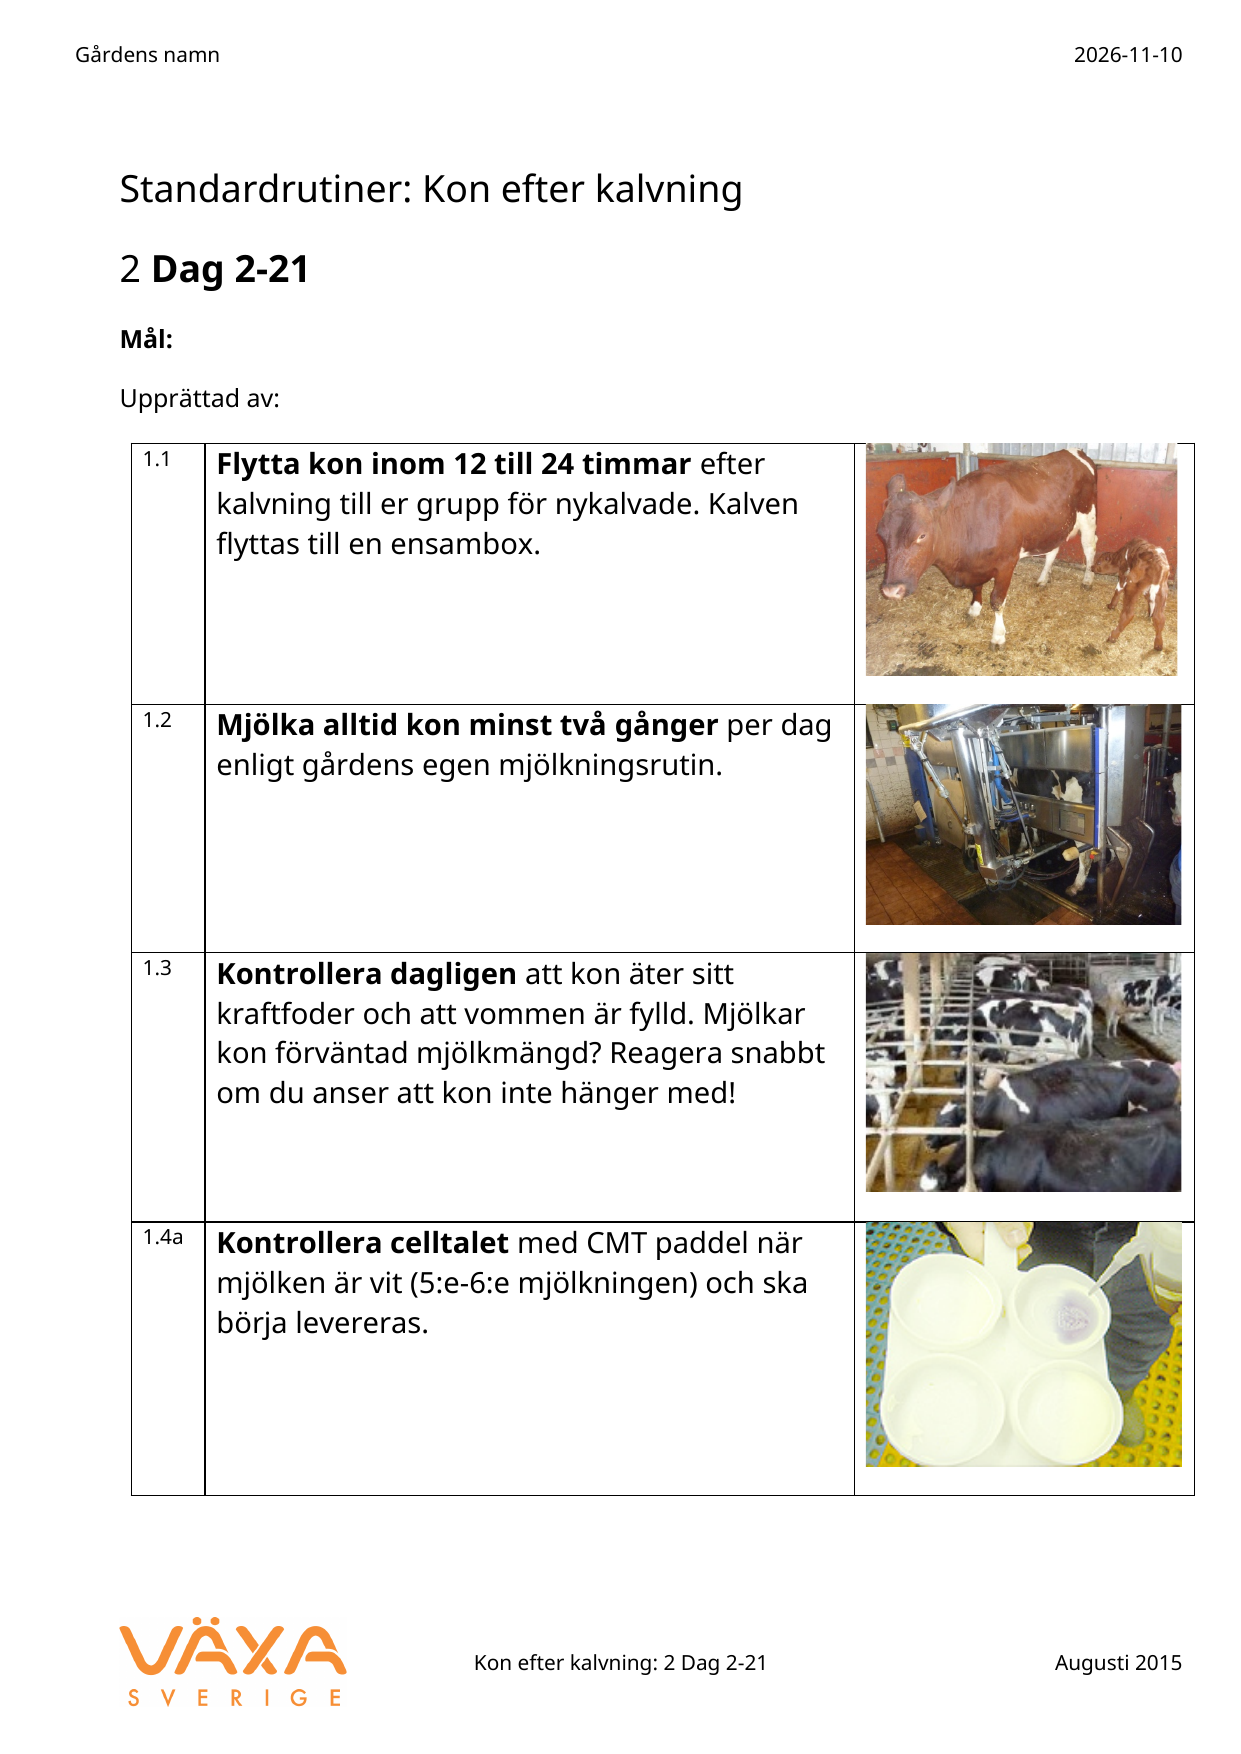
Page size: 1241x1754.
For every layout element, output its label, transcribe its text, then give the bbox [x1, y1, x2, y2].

table_header Flytta kon inom 12 till 24 timmar efter kalvning till er grupp för nykalvade. Kalven flyttas till en ensambox. [206, 444, 854, 704]
picture [865, 704, 1182, 925]
table_cell [855, 953, 1194, 1221]
table_header 1.1 [132, 444, 204, 704]
text 2 Dag 2-21 [119, 242, 1167, 293]
picture [865, 443, 1178, 676]
table_header [855, 444, 1194, 704]
table_cell Kontrollera celltalet med CMT paddel när mjölken är vit (5:e-6:e mjölkningen) och ska börja levereras. [206, 1223, 854, 1495]
text Upprättad av: [119, 381, 1167, 414]
picture [865, 1222, 1182, 1467]
table_cell [855, 1223, 1194, 1495]
text Standardrutiner: Kon efter kalvning [119, 162, 1167, 213]
table_cell 1.3 [132, 953, 204, 1221]
picture [119, 1617, 347, 1707]
text Mål: [119, 321, 1167, 356]
table_cell Kontrollera dagligen att kon äter sitt kraftfoder och att vommen är fylld. Mjölkar kon förväntad mjölkmängd? Reagera snabbt om du anser att kon inte hänger med! [206, 953, 854, 1221]
table_cell 1.4a [132, 1223, 204, 1495]
picture [865, 953, 1182, 1192]
table_cell 1.2 [132, 705, 204, 952]
table_cell Mjölka alltid kon minst två gånger per dag enligt gårdens egen mjölkningsrutin. [206, 705, 854, 952]
table_cell [855, 705, 1194, 952]
